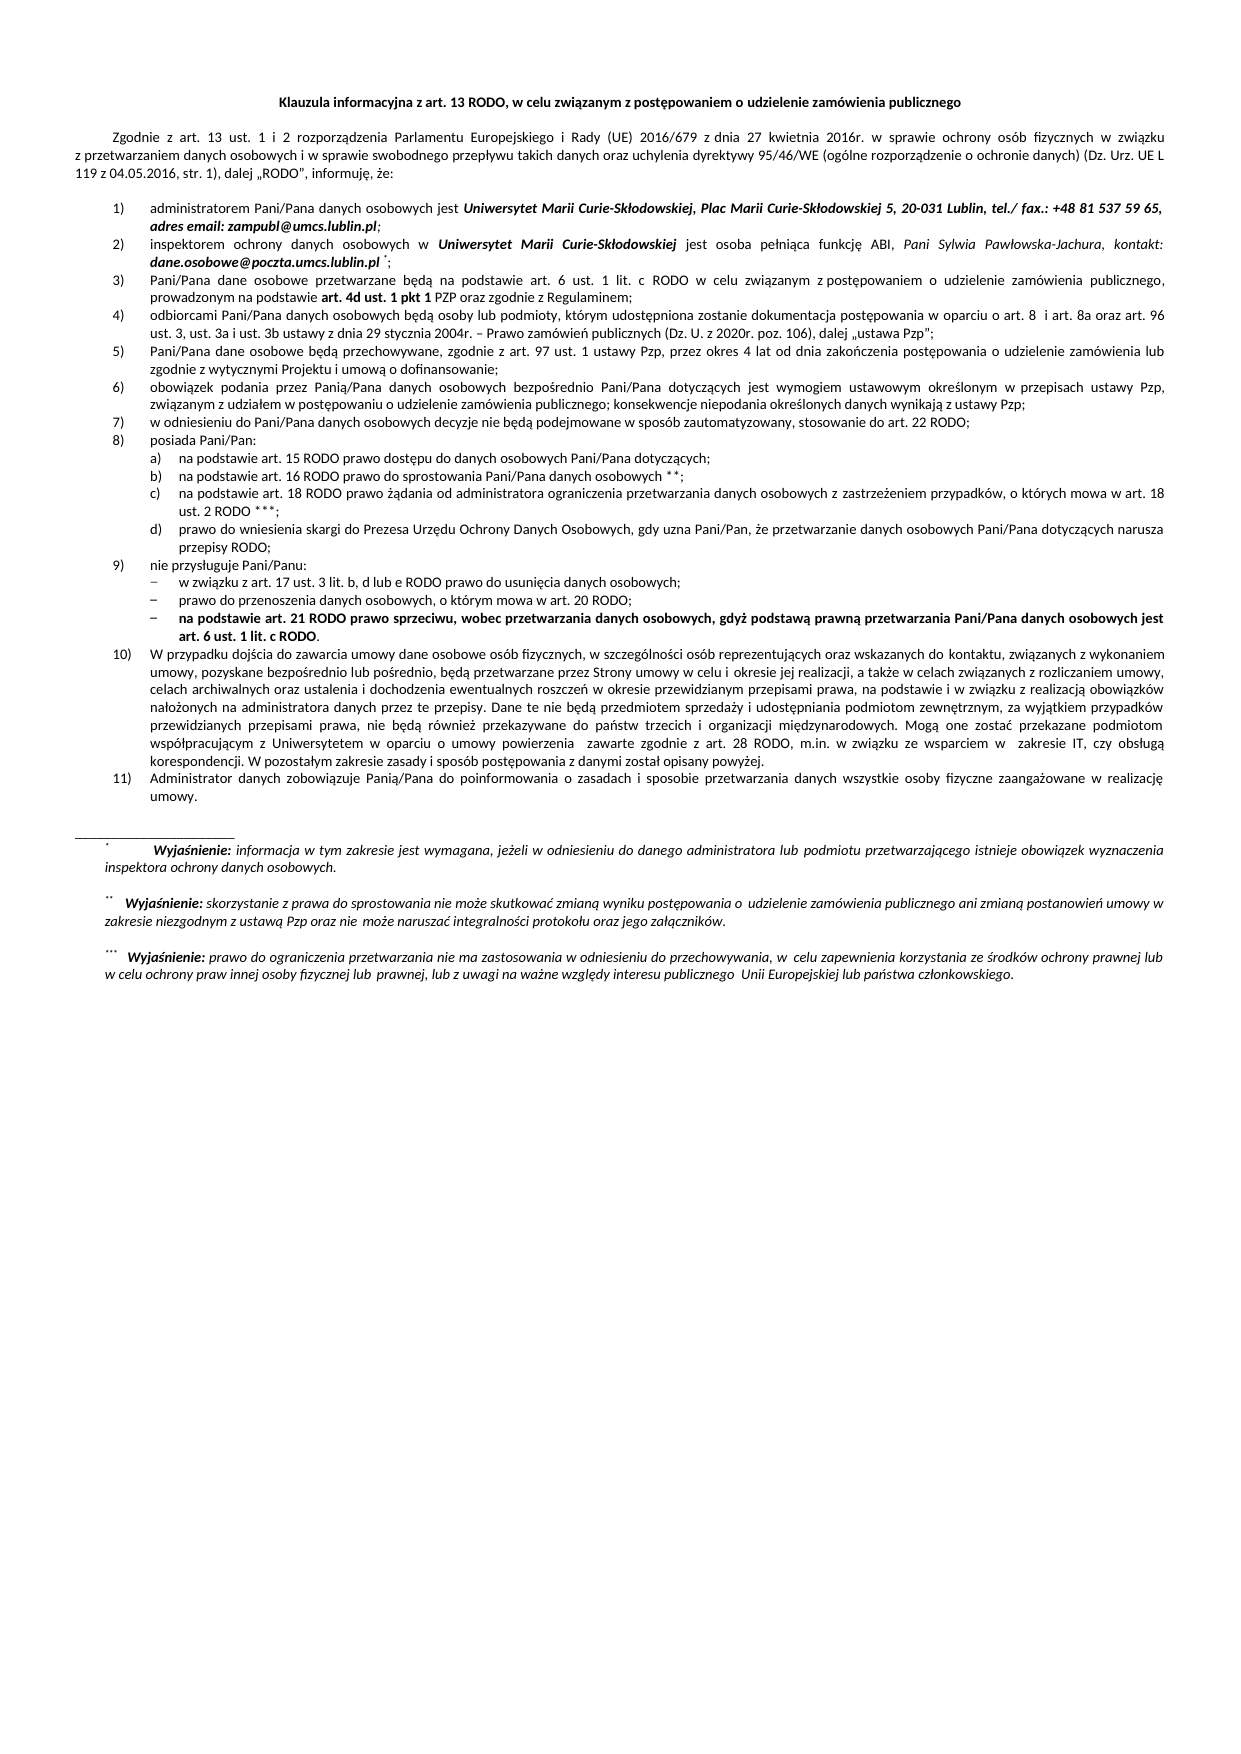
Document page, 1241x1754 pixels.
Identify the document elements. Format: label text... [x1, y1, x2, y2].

list na podstawie art. 16 RODO prawo do sprostowania Pani/Pana danych osobowych **; [150, 467, 1165, 485]
list administratorem Pani/Pana danych osobowych jest Uniwersytet Marii Curie-Skłodowskiej, Plac Marii Curie-Skłodowskiej 5, 20-031 Lublin, tel./ fax.: +48 81 537 59 65, adres email: zampubl@umcs.lublin.pl; [112, 200, 1165, 235]
list na podstawie art. 18 RODO prawo żądania od administratora ograniczenia przetwarzania danych osobowych z zastrzeżeniem przypadków, o których mowa w art. 18 ust. 2 RODO ***; [150, 485, 1165, 520]
list prawo do wniesienia skargi do Prezesa Urzędu Ochrony Danych Osobowych, gdy uzna Pani/Pan, że przetwarzanie danych osobowych Pani/Pana dotyczących narusza przepisy RODO; [150, 520, 1165, 556]
text Klauzula informacyjna z art. 13 RODO, w celu związanym z postępowaniem o udzielenie zamówienia publicznego [75, 93, 1165, 111]
list posiada Pani/Pan: [112, 431, 1165, 449]
list Administrator danych zobowiązuje Panią/Pana do poinformowania o zasadach i sposobie przetwarzania danych wszystkie osoby fizyczne zaangażowane w realizację umowy. [112, 770, 1165, 805]
list w odniesieniu do Pani/Pana danych osobowych decyzje nie będą podejmowane w sposób zautomatyzowany, stosowanie do art. 22 RODO; [112, 413, 1165, 431]
list w związku z art. 17 ust. 3 lit. b, d lub e RODO prawo do usunięcia danych osobowych; [149, 574, 1165, 592]
list obowiązek podania przez Panią/Pana danych osobowych bezpośrednio Pani/Pana dotyczących jest wymogiem ustawowym określonym w przepisach ustawy Pzp, związanym z udziałem w postępowaniu o udzielenie zamówienia publicznego; konsekwencje niepodania określonych danych wynikają z ustawy Pzp; [112, 378, 1165, 413]
text *** Wyjaśnienie: prawo do ograniczenia przetwarzania nie ma zastosowania w odniesieniu do przechowywania, w celu zapewnienia korzystania ze środków ochrony prawnej lub w celu ochrony praw innej osoby fizycznej lub prawnej, lub z uwagi na ważne względy interesu publicznego Unii Europejskiej lub państwa członkowskiego. [104, 948, 1165, 983]
text * Wyjaśnienie: informacja w tym zakresie jest wymagana, jeżeli w odniesieniu do danego administratora lub podmiotu przetwarzającego istnieje obowiązek wyznaczenia inspektora ochrony danych osobowych. [104, 841, 1165, 877]
list inspektorem ochrony danych osobowych w Uniwersytet Marii Curie-Skłodowskiej jest osoba pełniąca funkcję ABI, Pani Sylwia Pawłowska-Jachura, kontakt: dane.osobowe@poczta.umcs.lublin.pl *; [112, 235, 1165, 271]
list nie przysługuje Pani/Panu: [112, 556, 1165, 574]
list prawo do przenoszenia danych osobowych, o którym mowa w art. 20 RODO; [149, 592, 1165, 609]
list na podstawie art. 15 RODO prawo dostępu do danych osobowych Pani/Pana dotyczących; [150, 449, 1165, 467]
list Pani/Pana dane osobowe będą przechowywane, zgodnie z art. 97 ust. 1 ustawy Pzp, przez okres 4 lat od dnia zakończenia postępowania o udzielenie zamówienia lub zgodnie z wytycznymi Projektu i umową o dofinansowanie; [112, 342, 1165, 378]
list Pani/Pana dane osobowe przetwarzane będą na podstawie art. 6 ust. 1 lit. c RODO w celu związanym z postępowaniem o udzielenie zamówienia publicznego, prowadzonym na podstawie art. 4d ust. 1 pkt 1 PZP oraz zgodnie z Regulaminem; [112, 271, 1165, 307]
list W przypadku dojścia do zawarcia umowy dane osobowe osób fizycznych, w szczególności osób reprezentujących oraz wskazanych do kontaktu, związanych z wykonaniem umowy, pozyskane bezpośrednio lub pośrednio, będą przetwarzane przez Strony umowy w celu i okresie jej realizacji, a także w celach związanych z rozliczaniem umowy, celach archiwalnych oraz ustalenia i dochodzenia ewentualnych roszczeń w okresie przewidzianym przepisami prawa, na podstawie i w związku z realizacją obowiązków nałożonych na administratora danych przez te przepisy. Dane te nie będą przedmiotem sprzedaży i udostępniania podmiotom zewnętrznym, za wyjątkiem przypadków przewidzianych przepisami prawa, nie będą również przekazywane do państw trzecich i organizacji międzynarodowych. Mogą one zostać przekazane podmiotom współpracującym z Uniwersytetem w oparciu o umowy powierzenia zawarte zgodnie z art. 28 RODO, m.in. w związku ze wsparciem w zakresie IT, czy obsługą korespondencji. W pozostałym zakresie zasady i sposób postępowania z danymi został opisany powyżej. [112, 645, 1165, 770]
list na podstawie art. 21 RODO prawo sprzeciwu, wobec przetwarzania danych osobowych, gdyż podstawą prawną przetwarzania Pani/Pana danych osobowych jest art. 6 ust. 1 lit. c RODO. [149, 609, 1165, 645]
text ______________________ [75, 823, 1165, 841]
text ** Wyjaśnienie: skorzystanie z prawa do sprostowania nie może skutkować zmianą wyniku postępowania o udzielenie zamówienia publicznego ani zmianą postanowień umowy w zakresie niezgodnym z ustawą Pzp oraz nie może naruszać integralności protokołu oraz jego załączników. [104, 894, 1165, 930]
list odbiorcami Pani/Pana danych osobowych będą osoby lub podmioty, którym udostępniona zostanie dokumentacja postępowania w oparciu o art. 8 i art. 8a oraz art. 96 ust. 3, ust. 3a i ust. 3b ustawy z dnia 29 stycznia 2004r. – Prawo zamówień publicznych (Dz. U. z 2020r. poz. 106), dalej „ustawa Pzp”; [112, 307, 1165, 342]
text Zgodnie z art. 13 ust. 1 i 2 rozporządzenia Parlamentu Europejskiego i Rady (UE) 2016/679 z dnia 27 kwietnia 2016r. w sprawie ochrony osób fizycznych w związku z przetwarzaniem danych osobowych i w sprawie swobodnego przepływu takich danych oraz uchylenia dyrektywy 95/46/WE (ogólne rozporządzenie o ochronie danych) (Dz. Urz. UE L 119 z 04.05.2016, str. 1), dalej „RODO”, informuję, że: [75, 128, 1165, 182]
